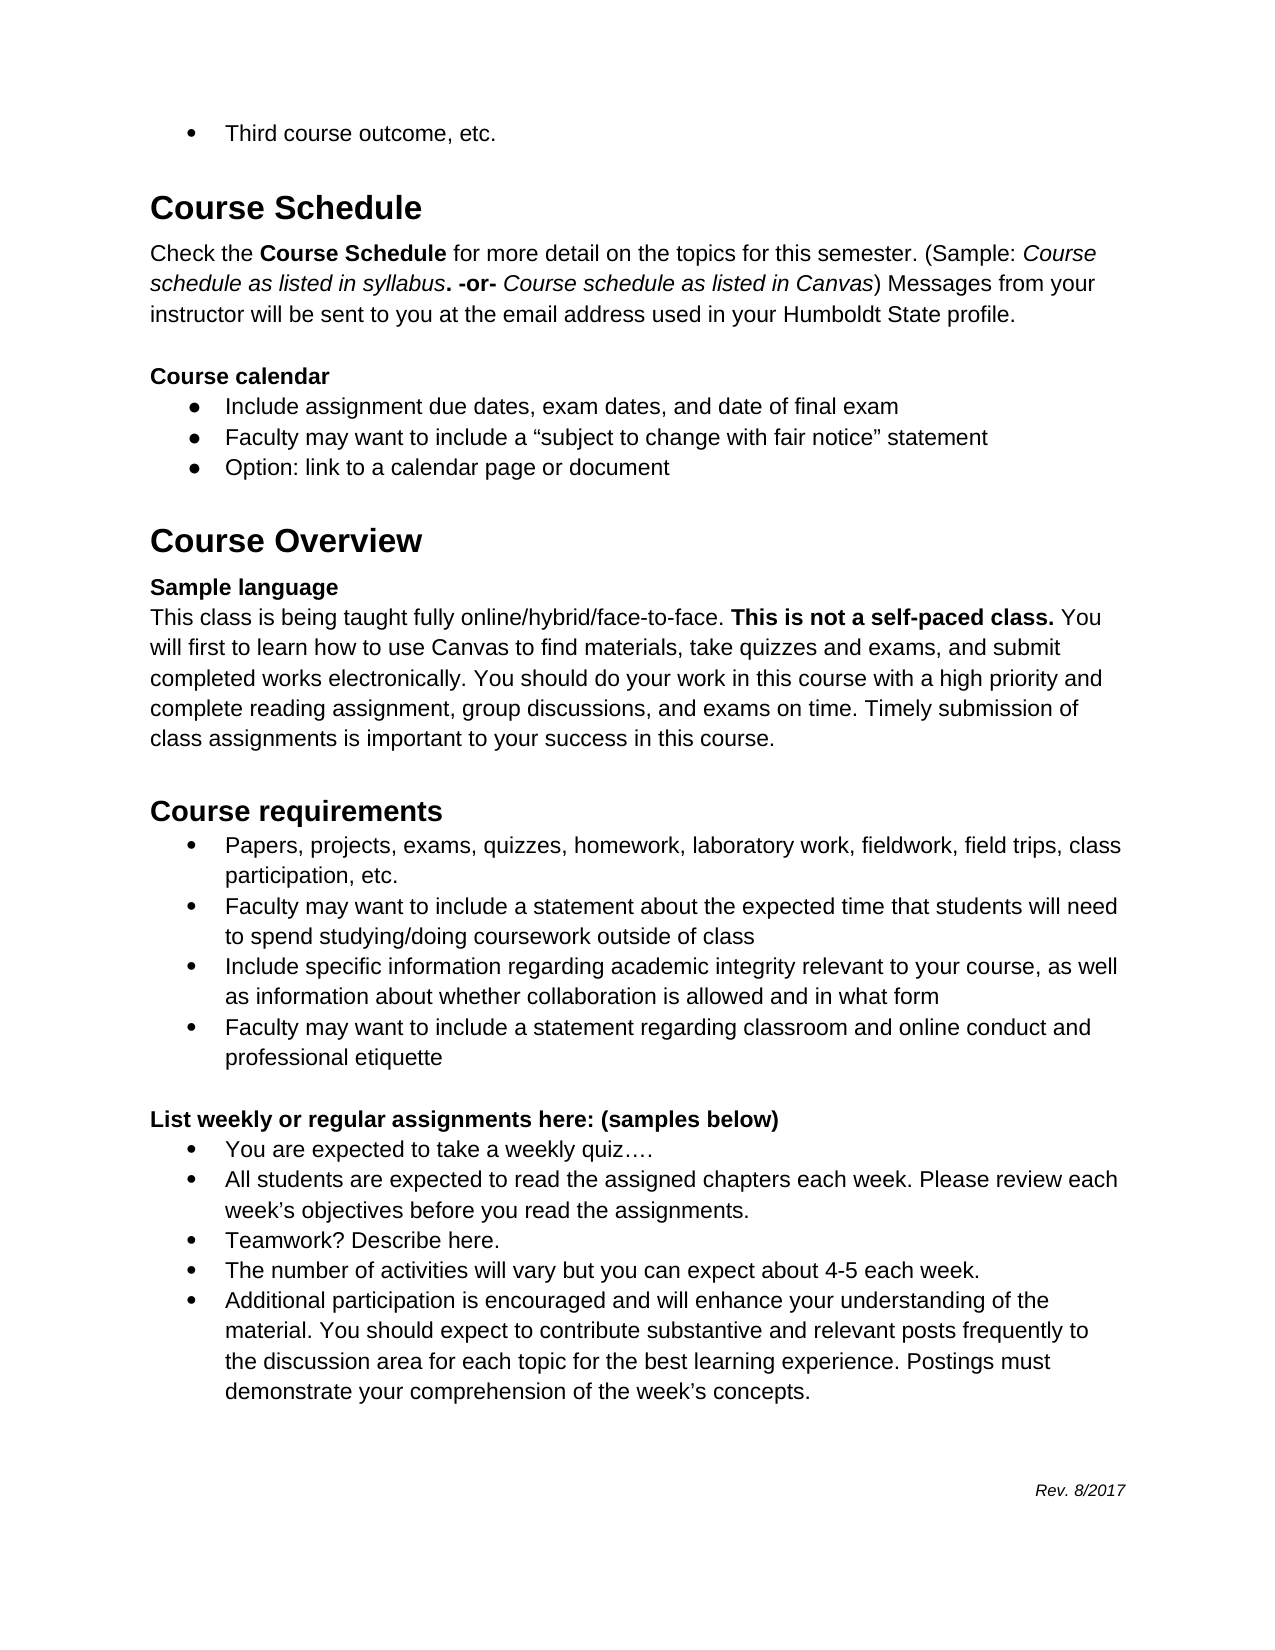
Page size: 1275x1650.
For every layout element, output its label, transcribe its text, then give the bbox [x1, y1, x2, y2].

list Additional participation is encouraged and will enhance your understanding of the material. You should expect to contribute substantive and relevant posts frequently to the discussion area for each topic for the best learning experience. Postings must demonstrate your comprehension of the week’s concepts. [187, 1287, 1125, 1404]
list Faculty may want to include a statement about the expected time that students will need to spend studying/doing coursework outside of class [187, 893, 1125, 949]
list The number of activities will vary but you can expect about 4-5 each week. [187, 1257, 1125, 1283]
list Faculty may want to include a statement regarding classroom and online conduct and professional etiquette [187, 1013, 1125, 1070]
subtitle Course requirements [150, 794, 1125, 827]
list Include assignment due dates, exam dates, and date of final exam [187, 393, 1125, 419]
list Papers, projects, exams, quizzes, homework, laboratory work, fieldwork, field trips, class participation, etc. [187, 832, 1125, 889]
text Sample language [150, 574, 1125, 600]
list Option: link to a calendar page or document [187, 454, 1125, 480]
text Check the Course Schedule for more detail on the topics for this semester. (Sample: Course schedule as listed in syllabus. -or- Course schedule as listed in Canvas) Messages from your instructor will be sent to you at the email address used in your Humboldt State profile. [150, 240, 1125, 327]
list Include specific information regarding academic integrity relevant to your course, as well as information about whether collaboration is allowed and in what form [187, 953, 1125, 1009]
subtitle Course Schedule [150, 188, 1125, 226]
text List weekly or regular assignments here: (samples below) [150, 1106, 1125, 1132]
list All students are expected to read the assigned chapters each week. Please review each week’s objectives before you read the assignments. [187, 1166, 1125, 1223]
list You are expected to take a weekly quiz…. [187, 1136, 1125, 1163]
subtitle Course Overview [150, 521, 1125, 560]
text This class is being taught fully online/hybrid/face-to-face. This is not a self-paced class. You will first to learn how to use Canvas to find materials, take quizzes and exams, and submit completed works electronically. You should do your work in this course with a high priority and complete reading assignment, group discussions, and exams on time. Timely submission of class assignments is important to your success in this course. [150, 604, 1125, 751]
list Teamwork? Describe here. [187, 1227, 1125, 1253]
text Course calendar [150, 363, 1125, 389]
list Third course outcome, etc. [187, 120, 1125, 146]
list Faculty may want to include a “subject to change with fair notice” statement [187, 423, 1125, 450]
